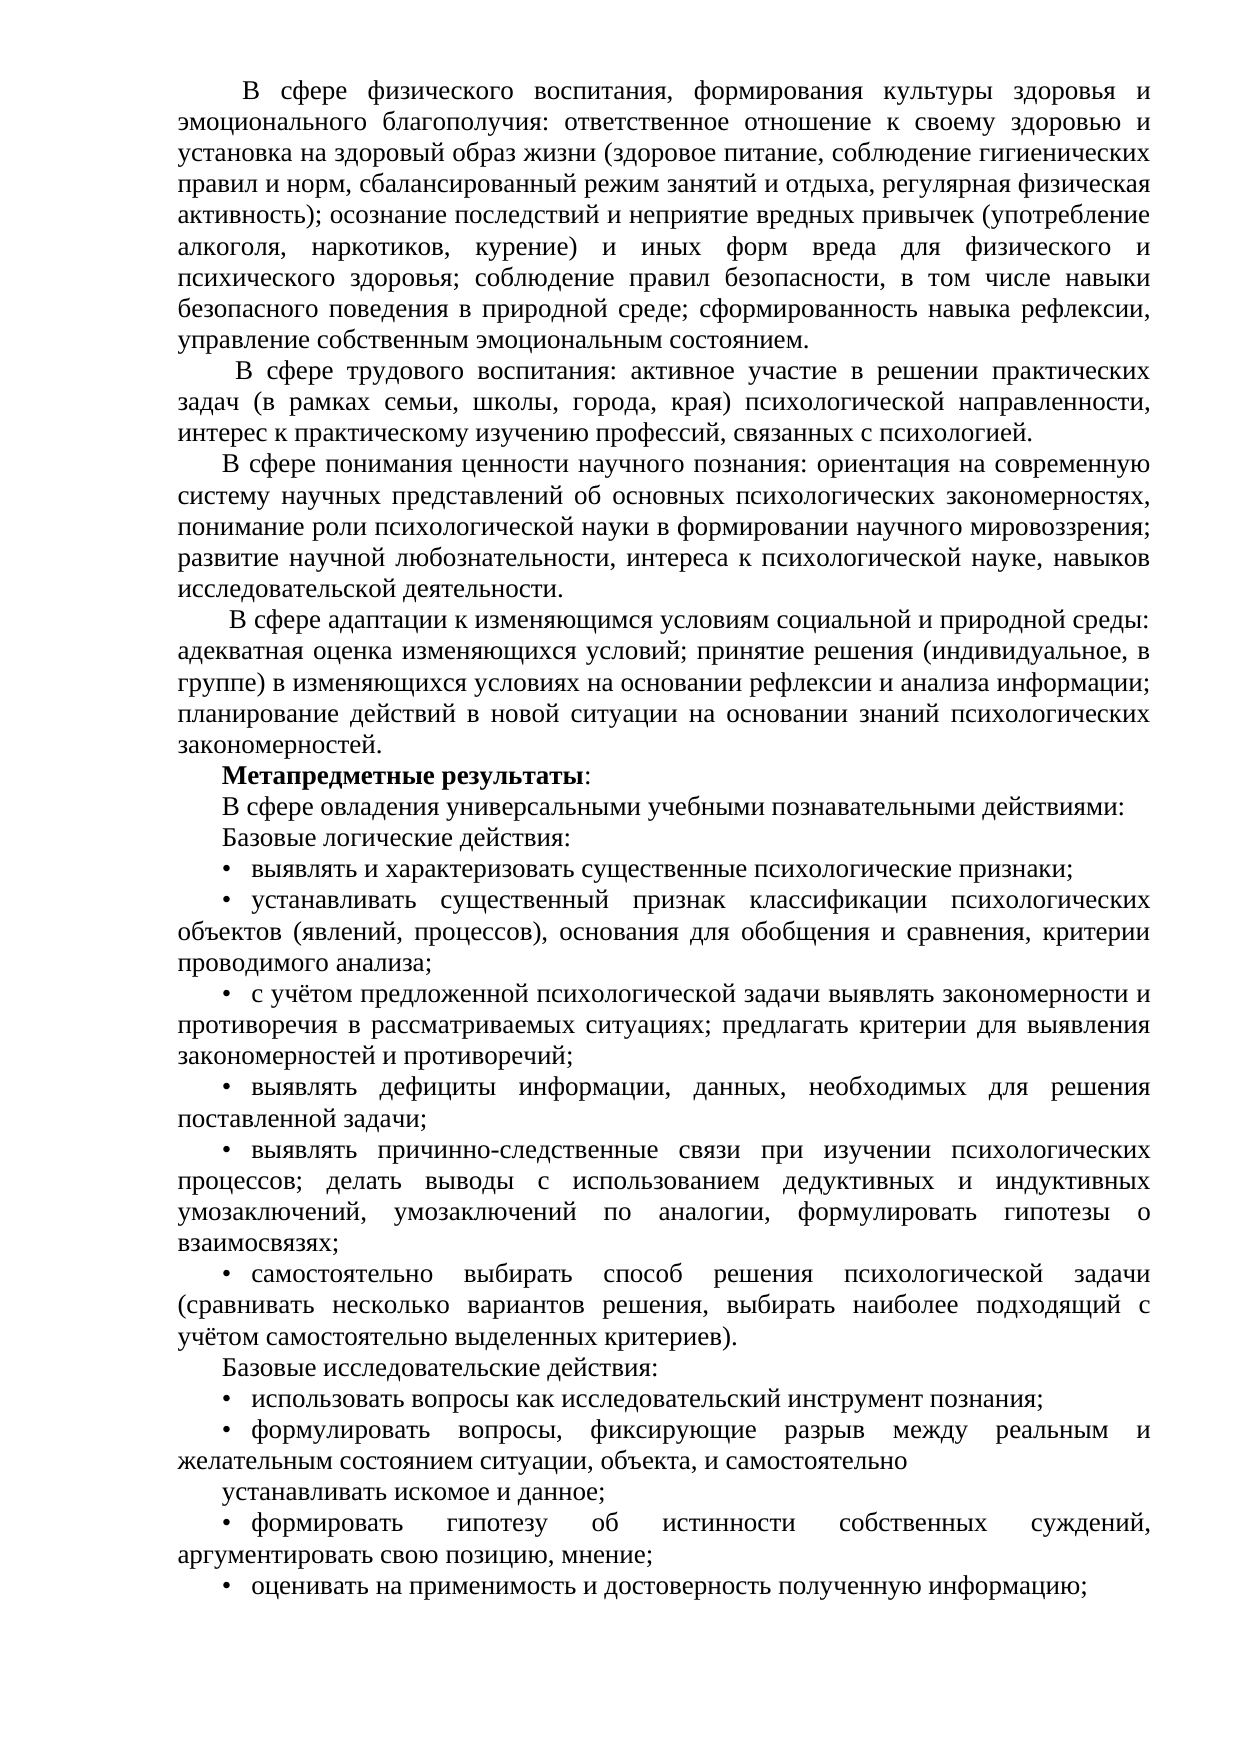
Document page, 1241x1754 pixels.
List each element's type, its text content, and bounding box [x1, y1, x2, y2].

text В сфере трудового воспитания: активное участие в решении практических задач (в рамках семьи, школы, города, края) психологической направленности, интерес к практическому изучению профессий, связанных с психологией. [177, 354, 1152, 448]
text • самостоятельно выбирать способ решения психологической задачи (сравнивать несколько вариантов решения, выбирать наиболее подходящий с учётом самостоятельно выделенных критериев). [177, 1257, 1152, 1351]
text • формировать гипотезу об истинности собственных суждений, аргументировать свою позицию, мнение; [177, 1507, 1152, 1569]
text В сфере физического воспитания, формирования культуры здоровья и эмоционального благополучия: ответственное отношение к своему здоровью и установка на здоровый образ жизни (здоровое питание, соблюдение гигиенических правил и норм, сбалансированный режим занятий и отдыха, регулярная физическая активность); осознание последствий и неприятие вредных привычек (употребление алкоголя, наркотиков, курение) и иных форм вреда для физического и психического здоровья; соблюдение правил безопасности, в том числе навыки безопасного поведения в природной среде; сформированность навыка рефлексии, управление собственным эмоциональным состоянием. [177, 74, 1152, 354]
text устанавливать искомое и данное; [177, 1475, 1152, 1507]
text Базовые исследовательские действия: [177, 1351, 1152, 1382]
text • выявлять причинно-следственные связи при изучении психологических процессов; делать выводы с использованием дедуктивных и индуктивных умозаключений, умозаключений по аналогии, формулировать гипотезы о взаимосвязях; [177, 1133, 1152, 1257]
text • выявлять дефициты информации, данных, необходимых для решения поставленной задачи; [177, 1071, 1152, 1133]
text Метапредметные результаты: [177, 759, 1152, 790]
text • формулировать вопросы, фиксирующие разрыв между реальным и желательным состоянием ситуации, объекта, и самостоятельно [177, 1413, 1152, 1475]
text В сфере адаптации к изменяющимся условиям социальной и природной среды: адекватная оценка изменяющихся условий; принятие решения (индивидуальное, в группе) в изменяющихся условиях на основании рефлексии и анализа информации; планирование действий в новой ситуации на основании знаний психологических закономерностей. [177, 603, 1152, 759]
text • выявлять и характеризовать существенные психологические признаки; [177, 852, 1152, 884]
text • с учётом предложенной психологической задачи выявлять закономерности и противоречия в рассматриваемых ситуациях; предлагать критерии для выявления закономерностей и противоречий; [177, 977, 1152, 1071]
text В сфере понимания ценности научного познания: ориентация на современную систему научных представлений об основных психологических закономерностях, понимание роли психологической науки в формировании научного мировоззрения; развитие научной любознательности, интереса к психологической науке, навыков исследовательской деятельности. [177, 448, 1152, 603]
text • оценивать на применимость и достоверность полученную информацию; [177, 1569, 1152, 1600]
text • устанавливать существенный признак классификации психологических объектов (явлений, процессов), основания для обобщения и сравнения, критерии проводимого анализа; [177, 884, 1152, 977]
text В сфере овладения универсальными учебными познавательными действиями: [177, 790, 1152, 821]
text • использовать вопросы как исследовательский инструмент познания; [177, 1382, 1152, 1413]
text Базовые логические действия: [177, 821, 1152, 852]
